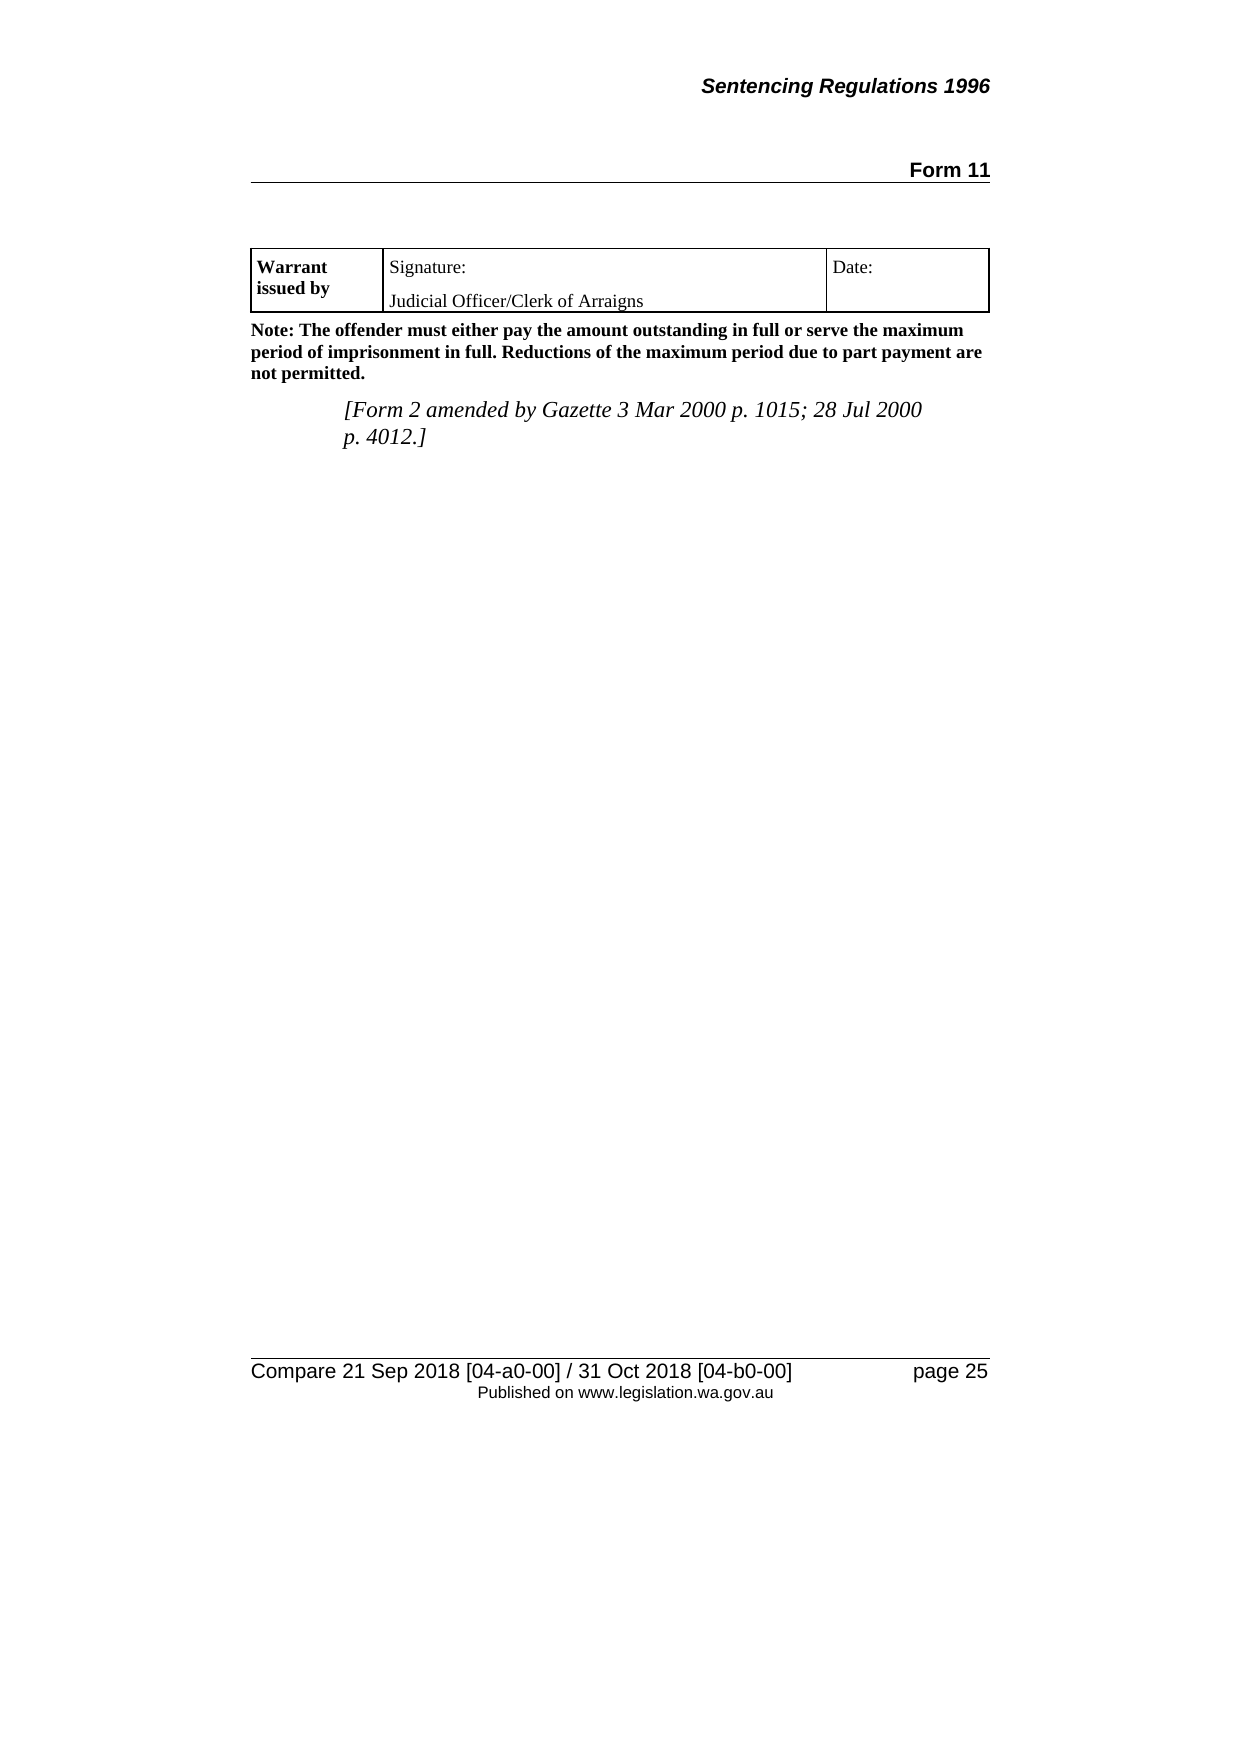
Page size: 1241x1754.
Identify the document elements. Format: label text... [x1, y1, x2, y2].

table_header Signature: Judicial Officer/Clerk of Arraigns [384, 249, 826, 311]
text [Form 2 amended by Gazette 3 Mar 2000 p. 1015; 28 Jul 2000 p. 4012.] [251, 396, 990, 449]
table_header Date: [827, 249, 988, 311]
table_header Warrant issued by [252, 249, 382, 311]
text Note: The offender must either pay the amount outstanding in full or serve the maximum period of imprisonment in full. Reductions of the maximum period due to part payment are not permitted. [251, 319, 990, 384]
